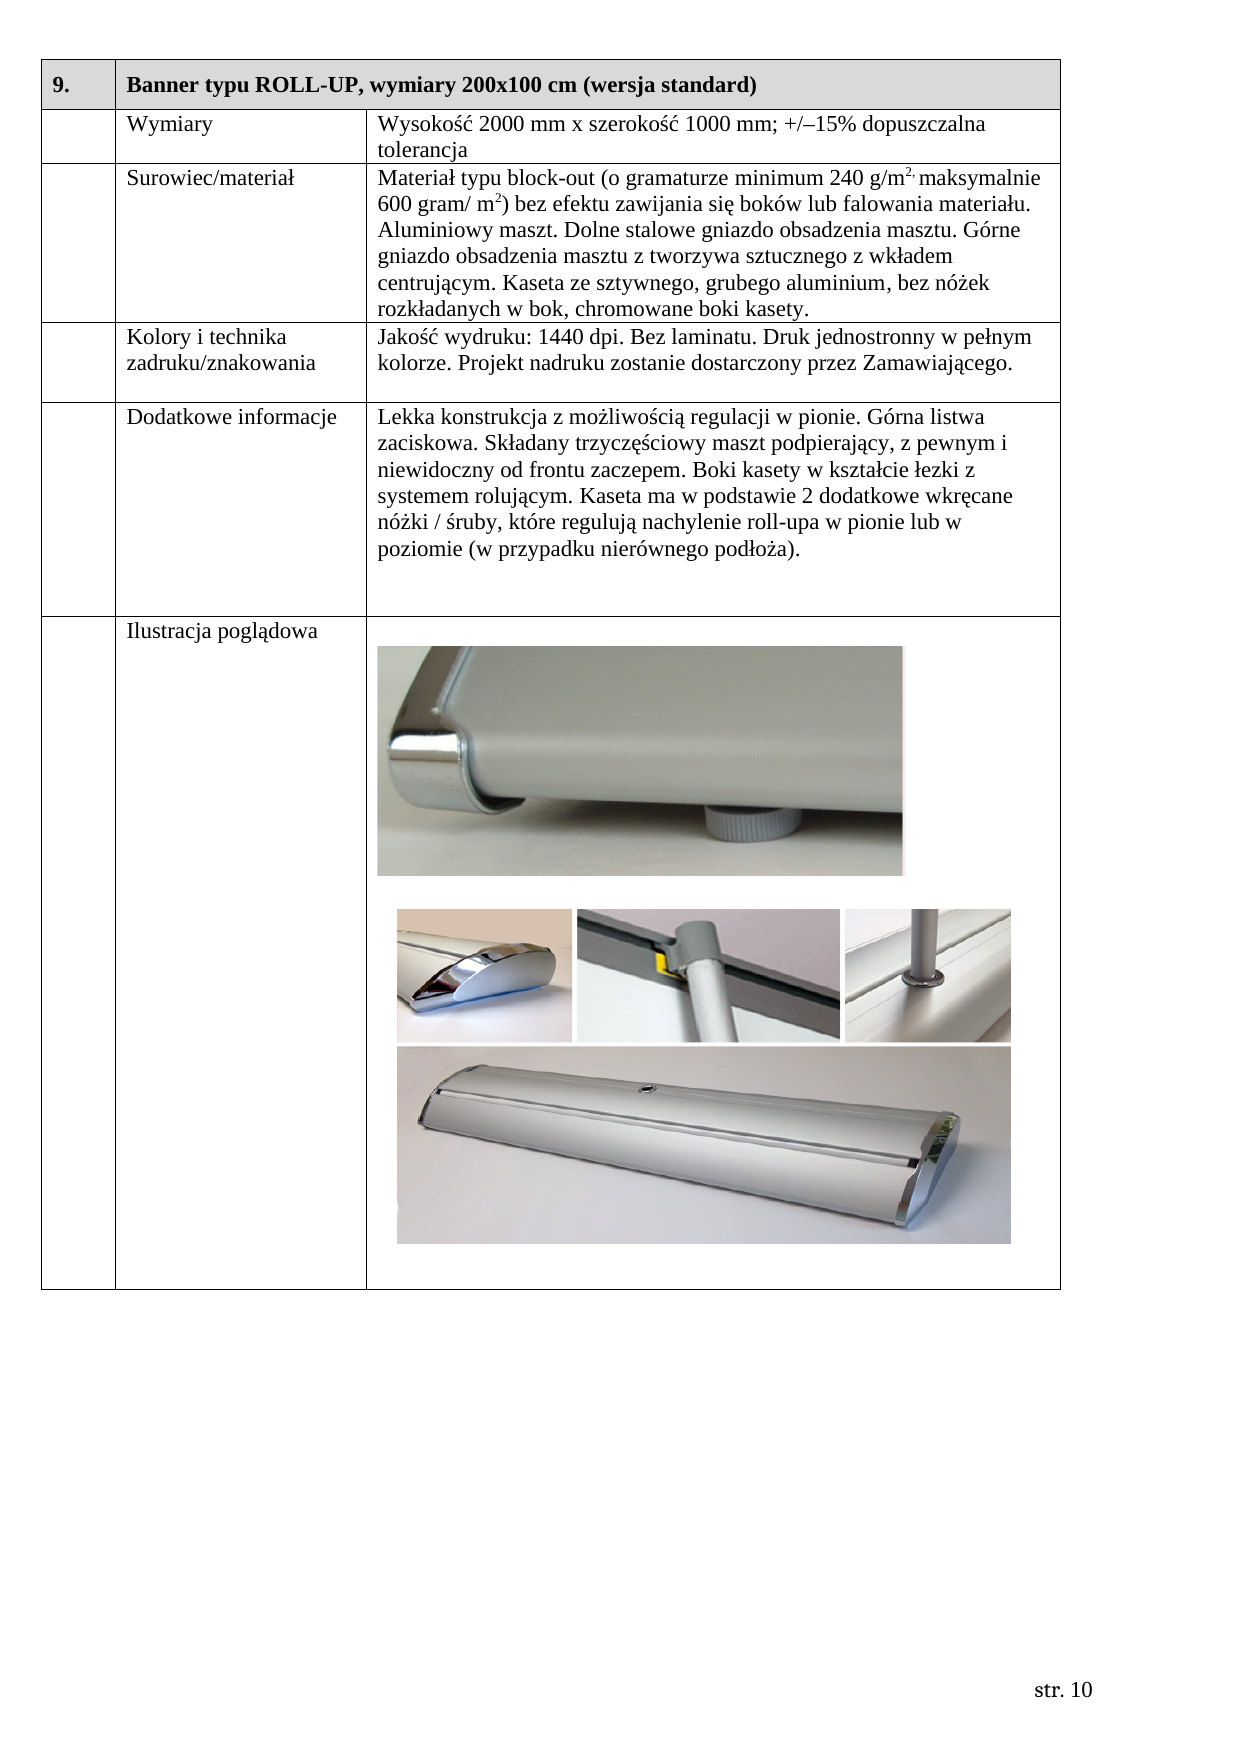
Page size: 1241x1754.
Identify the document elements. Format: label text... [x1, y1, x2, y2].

table_cell [42, 164, 115, 322]
table_cell Materiał typu block-out (o gramaturze minimum 240 g/m2, maksymalnie 600 gram/ m2) bez efektu zawijania się boków lub falowania materiału. Aluminiowy maszt. Dolne stalowe gniazdo obsadzenia masztu. Górne gniazdo obsadzenia masztu z tworzywa sztucznego z wkładem centrującym. Kaseta ze sztywnego, grubego aluminium, bez nóżek rozkładanych w bok, chromowane boki kasety. [367, 164, 1060, 322]
table_cell Jakość wydruku: 1440 dpi. Bez laminatu. Druk jednostronny w pełnym kolorze. Projekt nadruku zostanie dostarczony przez Zamawiającego. [367, 323, 1060, 402]
picture [377, 646, 906, 876]
picture [377, 904, 1031, 1261]
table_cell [116, 617, 366, 1289]
table_cell Wymiary [116, 110, 366, 162]
table_header 9. [42, 60, 115, 109]
table_header Banner typu ROLL-UP, wymiary 200x100 cm (wersja standard) [116, 60, 1060, 109]
table_cell Dodatkowe informacje [116, 403, 366, 616]
table_cell Lekka konstrukcja z możliwością regulacji w pionie. Górna listwa zaciskowa. Składany trzyczęściowy maszt podpierający, z pewnym i niewidoczny od frontu zaczepem. Boki kasety w kształcie łezki z systemem rolującym. Kaseta ma w podstawie 2 dodatkowe wkręcane nóżki / śruby, które regulują nachylenie roll-upa w pionie lub w poziomie (w przypadku nierównego podłoża). [367, 403, 1060, 616]
table_cell [367, 617, 1060, 1289]
table_cell Wysokość 2000 mm x szerokość 1000 mm; +/–15% dopuszczalna tolerancja [367, 110, 1060, 162]
table_cell [42, 403, 115, 616]
table_cell Surowiec/materiał [116, 164, 366, 322]
table_cell Kolory i technika zadruku/znakowania [116, 323, 366, 402]
table_cell [42, 323, 115, 402]
table_cell [42, 617, 115, 1289]
table_cell [42, 110, 115, 162]
